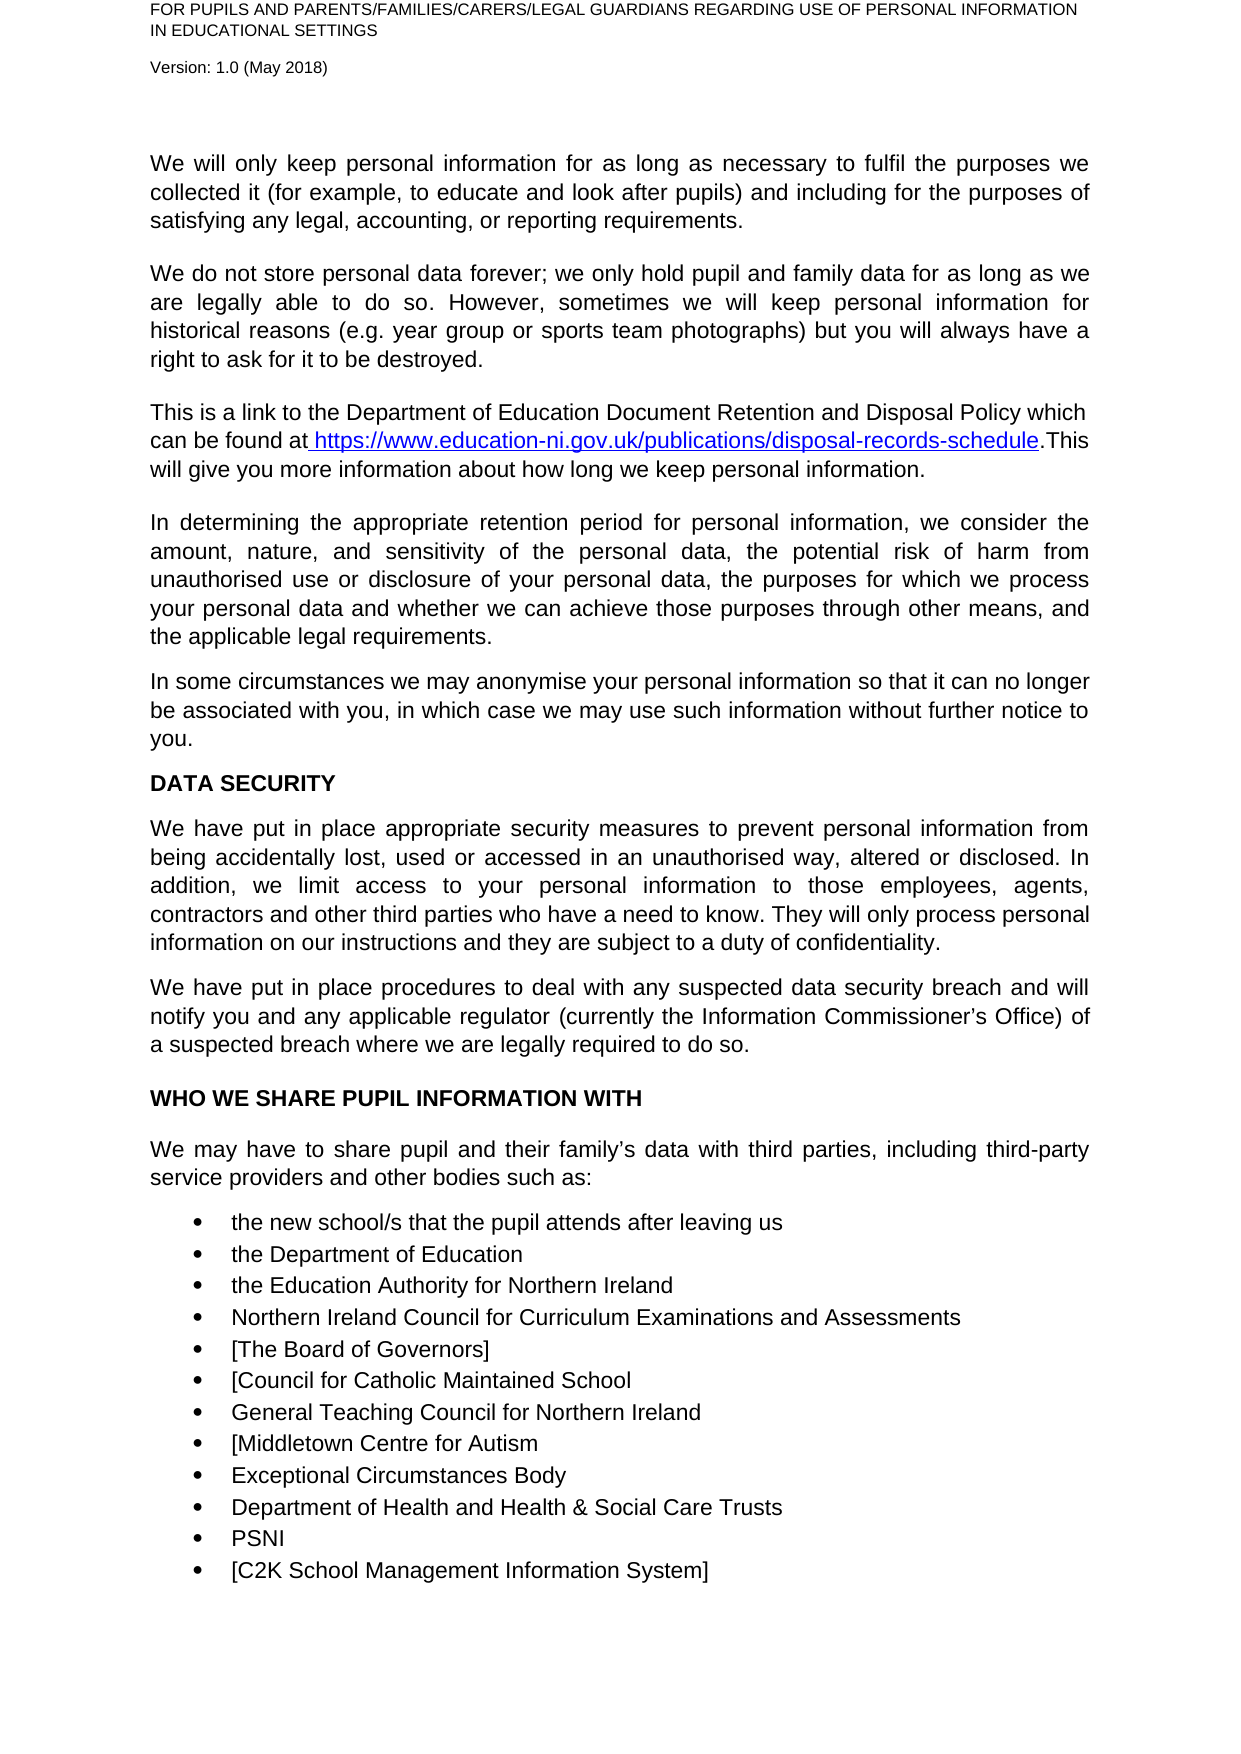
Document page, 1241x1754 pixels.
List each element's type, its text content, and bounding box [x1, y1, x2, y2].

text We will only keep personal information for as long as necessary to fulfil the purposes we collected it (for example, to educate and look after pupils) and including for the purposes of satisfying any legal, accounting, or reporting requirements. [150, 150, 1090, 233]
list the Department of Education [194, 1241, 1090, 1267]
list Exceptional Circumstances Body [194, 1462, 1090, 1488]
list the Education Authority for Northern Ireland [194, 1272, 1090, 1299]
text We have put in place appropriate security measures to prevent personal information from being accidentally lost, used or accessed in an unauthorised way, altered or disclosed. In addition, we limit access to your personal information to those employees, agents, contractors and other third parties who have a need to know. They will only process personal information on our instructions and they are subject to a duty of confidentiality. [150, 815, 1090, 955]
list PSNI [194, 1525, 1090, 1551]
list [The Board of Governors] [194, 1336, 1090, 1362]
text We do not store personal data forever; we only hold pupil and family data for as long as we are legally able to do so. However, sometimes we will keep personal information for historical reasons (e.g. year group or sports team photographs) but you will always have a right to ask for it to be destroyed. [150, 260, 1090, 372]
text We have put in place procedures to deal with any suspected data security breach and will notify you and any applicable regulator (currently the Information Commissioner’s Office) of a suspected breach where we are legally required to do so. [150, 974, 1090, 1057]
text In some circumstances we may anonymise your personal information so that it can no longer be associated with you, in which case we may use such information without further notice to you. [150, 668, 1090, 751]
list the new school/s that the pupil attends after leaving us [194, 1209, 1090, 1236]
list [Middletown Centre for Autism [194, 1430, 1090, 1457]
list General Teaching Council for Northern Ireland [194, 1399, 1090, 1425]
list Northern Ireland Council for Curriculum Examinations and Assessments [194, 1304, 1090, 1330]
list Department of Health and Health & Social Care Trusts [194, 1493, 1090, 1520]
text DATA SECURITY [150, 770, 1090, 797]
text This is a link to the Department of Education Document Retention and Disposal Policy which can be found at https://www.education-ni.gov.uk/publications/disposal-records-schedule.This will give you more information about how long we keep personal information. [150, 399, 1090, 482]
text In determining the appropriate retention period for personal information, we consider the amount, nature, and sensitivity of the personal data, the potential risk of harm from unauthorised use or disclosure of your personal data, the purposes for which we process your personal data and whether we can achieve those purposes through other means, and the applicable legal requirements. [150, 509, 1090, 649]
text We may have to share pupil and their family’s data with third parties, including third-party service providers and other bodies such as: [150, 1136, 1090, 1191]
subtitle WHO WE SHARE PUPIL INFORMATION WITH [150, 1084, 1090, 1111]
list [C2K School Management Information System] [194, 1557, 1090, 1583]
list [Council for Catholic Maintained School [194, 1367, 1090, 1393]
